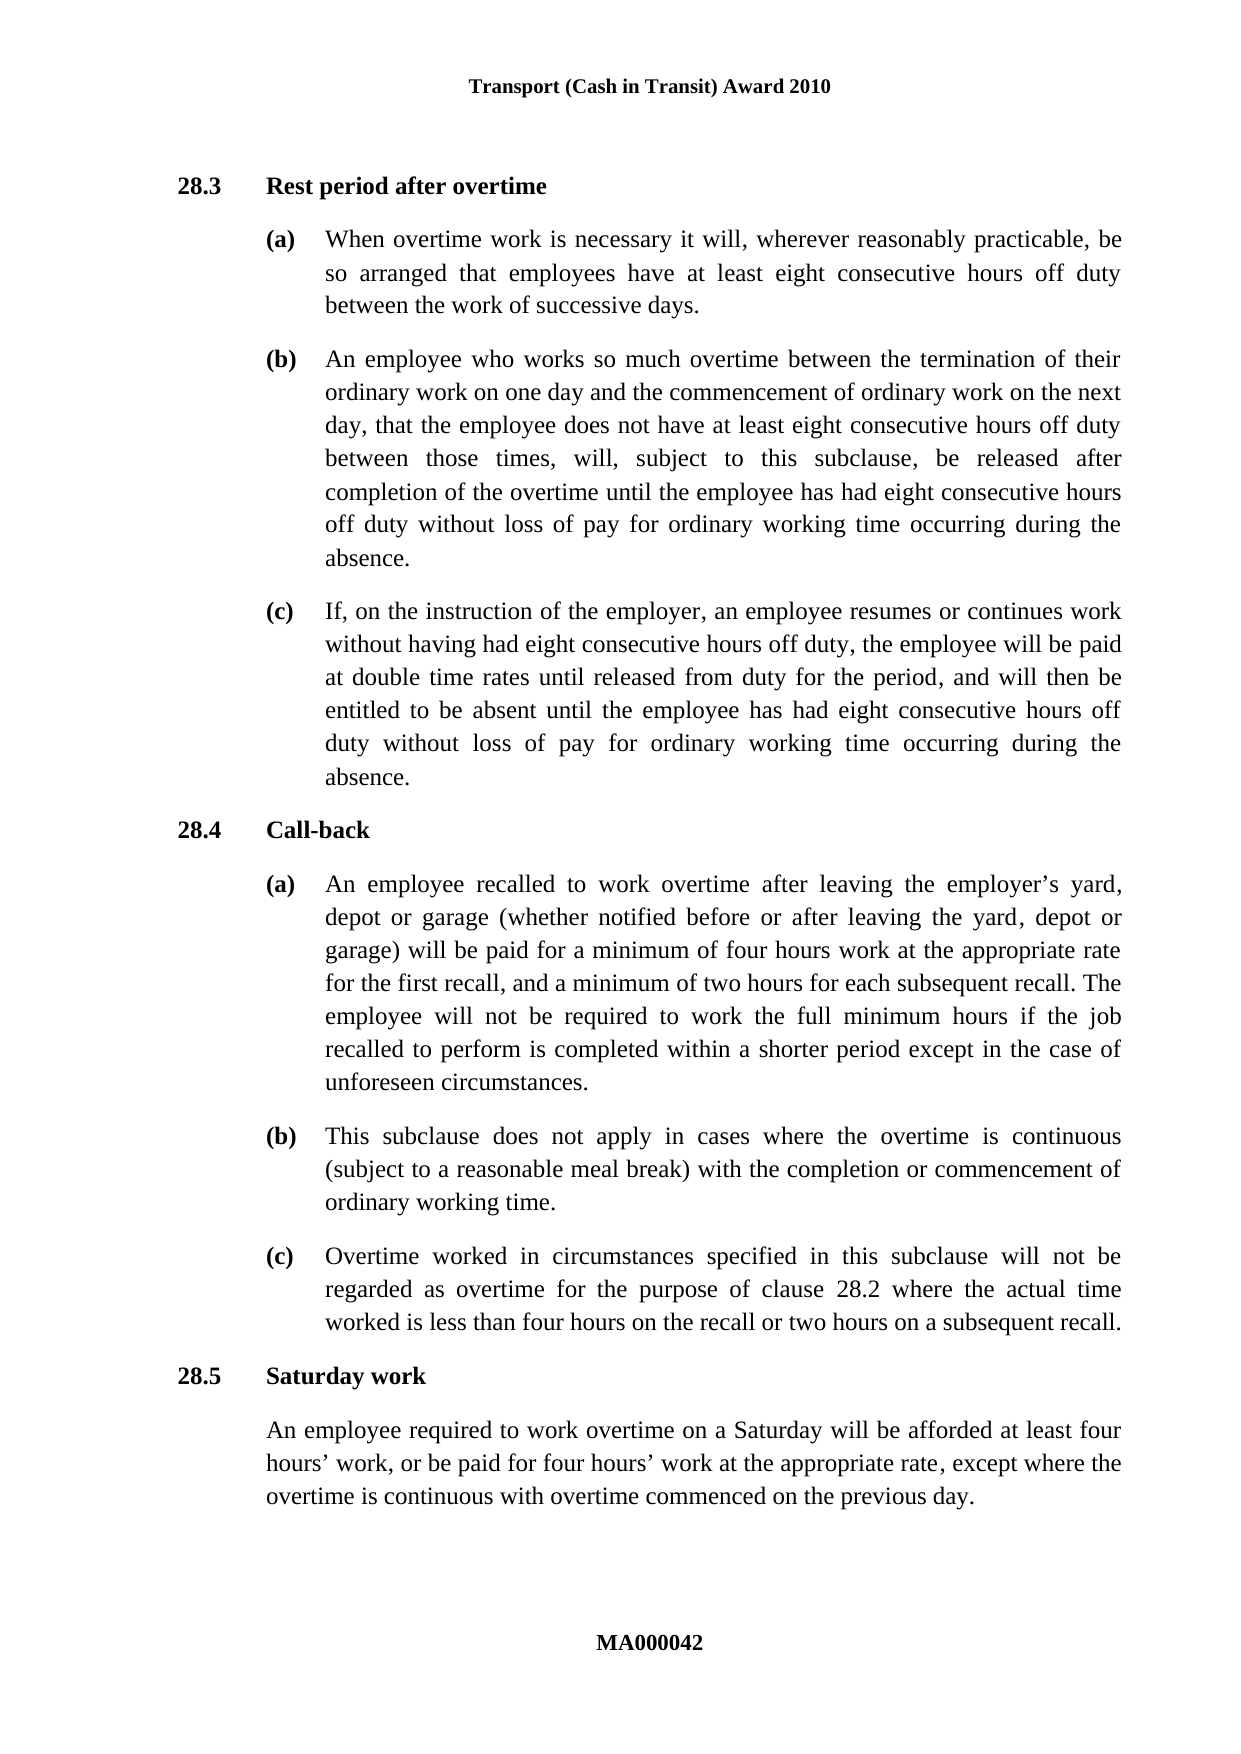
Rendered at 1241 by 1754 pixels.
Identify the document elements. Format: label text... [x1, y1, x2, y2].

text An employee required to work overtime on a Saturday will be afforded at least four hours’ work, or be paid for four hours’ work at the appropriate rate, except where the overtime is continuous with overtime commenced on the previous day. [266, 1415, 1122, 1510]
text An employee who works so much overtime between the termination of their ordinary work on one day and the commencement of ordinary work on the next day, that the employee does not have at least eight consecutive hours off duty between those times, will, subject to this subclause, be released after completion of the overtime until the employee has had eight consecutive hours off duty without loss of pay for ordinary working time occurring during the absence. [266, 344, 1122, 571]
text If, on the instruction of the employer, an employee resumes or continues work without having had eight consecutive hours off duty, the employee will be paid at double time rates until released from duty for the period, and will then be entitled to be absent until the employee has had eight consecutive hours off duty without loss of pay for ordinary working time occurring during the absence. [266, 596, 1122, 790]
text An employee recalled to work overtime after leaving the employer’s yard, depot or garage (whether notified before or after leaving the yard, depot or garage) will be paid for a minimum of four hours work at the appropriate rate for the first recall, and a minimum of two hours for each subsequent recall. The employee will not be required to work the full minimum hours if the job recalled to perform is completed within a shorter period except in the case of unforeseen circumstances. [266, 869, 1122, 1096]
text When overtime work is necessary it will, wherever reasonably practicable, be so arranged that employees have at least eight consecutive hours off duty between the work of successive days. [266, 224, 1122, 319]
text Call-back [177, 815, 1122, 844]
text This subclause does not apply in cases where the overtime is continuous (subject to a reasonable meal break) with the completion or commencement of ordinary working time. [266, 1121, 1122, 1216]
text Saturday work [177, 1361, 1122, 1390]
text Rest period after overtime [177, 171, 1122, 199]
text Overtime worked in circumstances specified in this subclause will not be regarded as overtime for the purpose of clause 28.2 where the actual time worked is less than four hours on the recall or two hours on a subsequent recall. [266, 1241, 1122, 1336]
